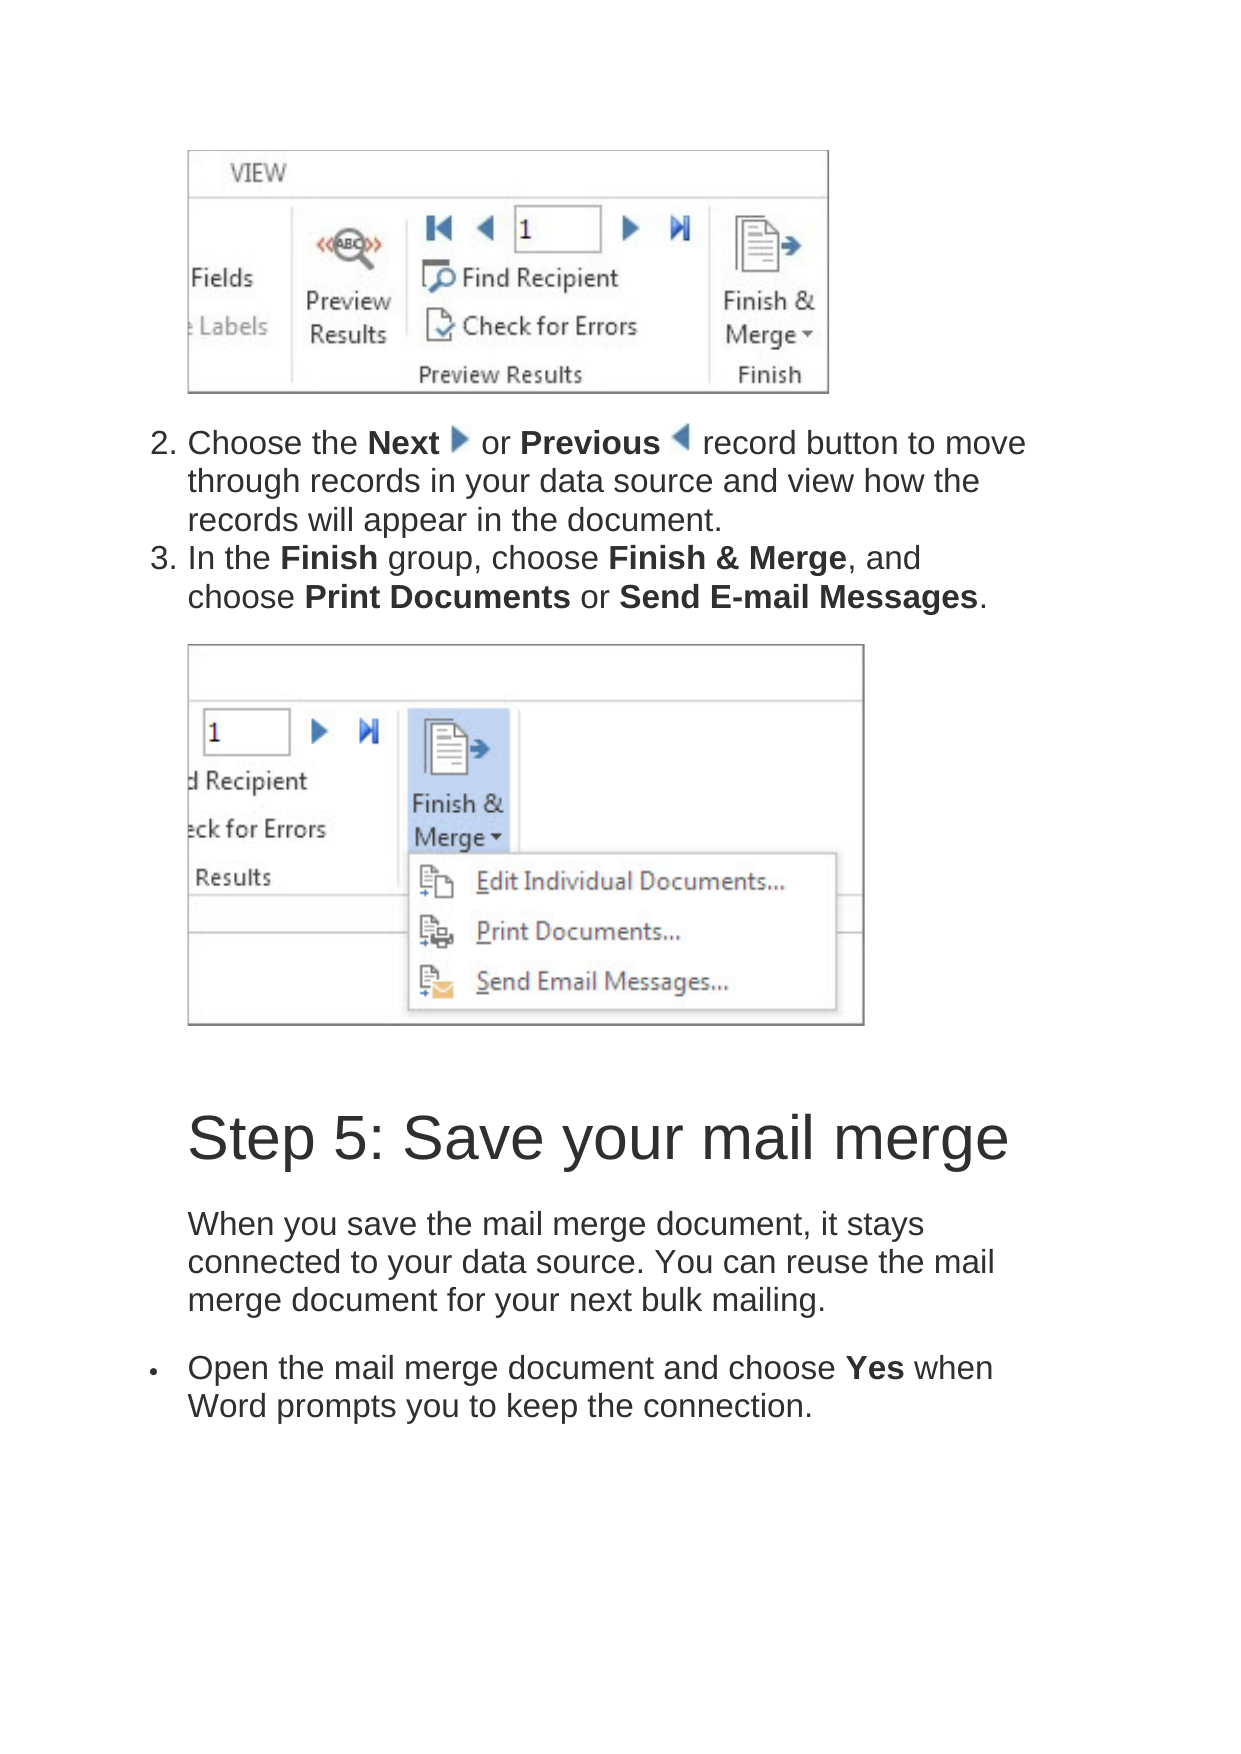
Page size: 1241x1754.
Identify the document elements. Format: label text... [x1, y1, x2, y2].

picture [448, 423, 472, 455]
list Choose the Next or Previous record button to move through records in your data source and view how the records will appear in the document. [150, 423, 1053, 538]
text When you save the mail merge document, it stays connected to your data source. You can reuse the mail merge document for your next bulk mailing. [187, 1204, 1053, 1319]
picture [670, 423, 693, 455]
text Step 5: Save your mail merge [187, 1101, 1053, 1172]
picture [187, 150, 830, 394]
list In the Finish group, choose Finish & Merge, and choose Print Documents or Send E-mail Messages. [150, 538, 1053, 615]
picture [187, 644, 865, 1026]
list Open the mail merge document and choose Yes when Word prompts you to keep the connection. [150, 1348, 1053, 1425]
